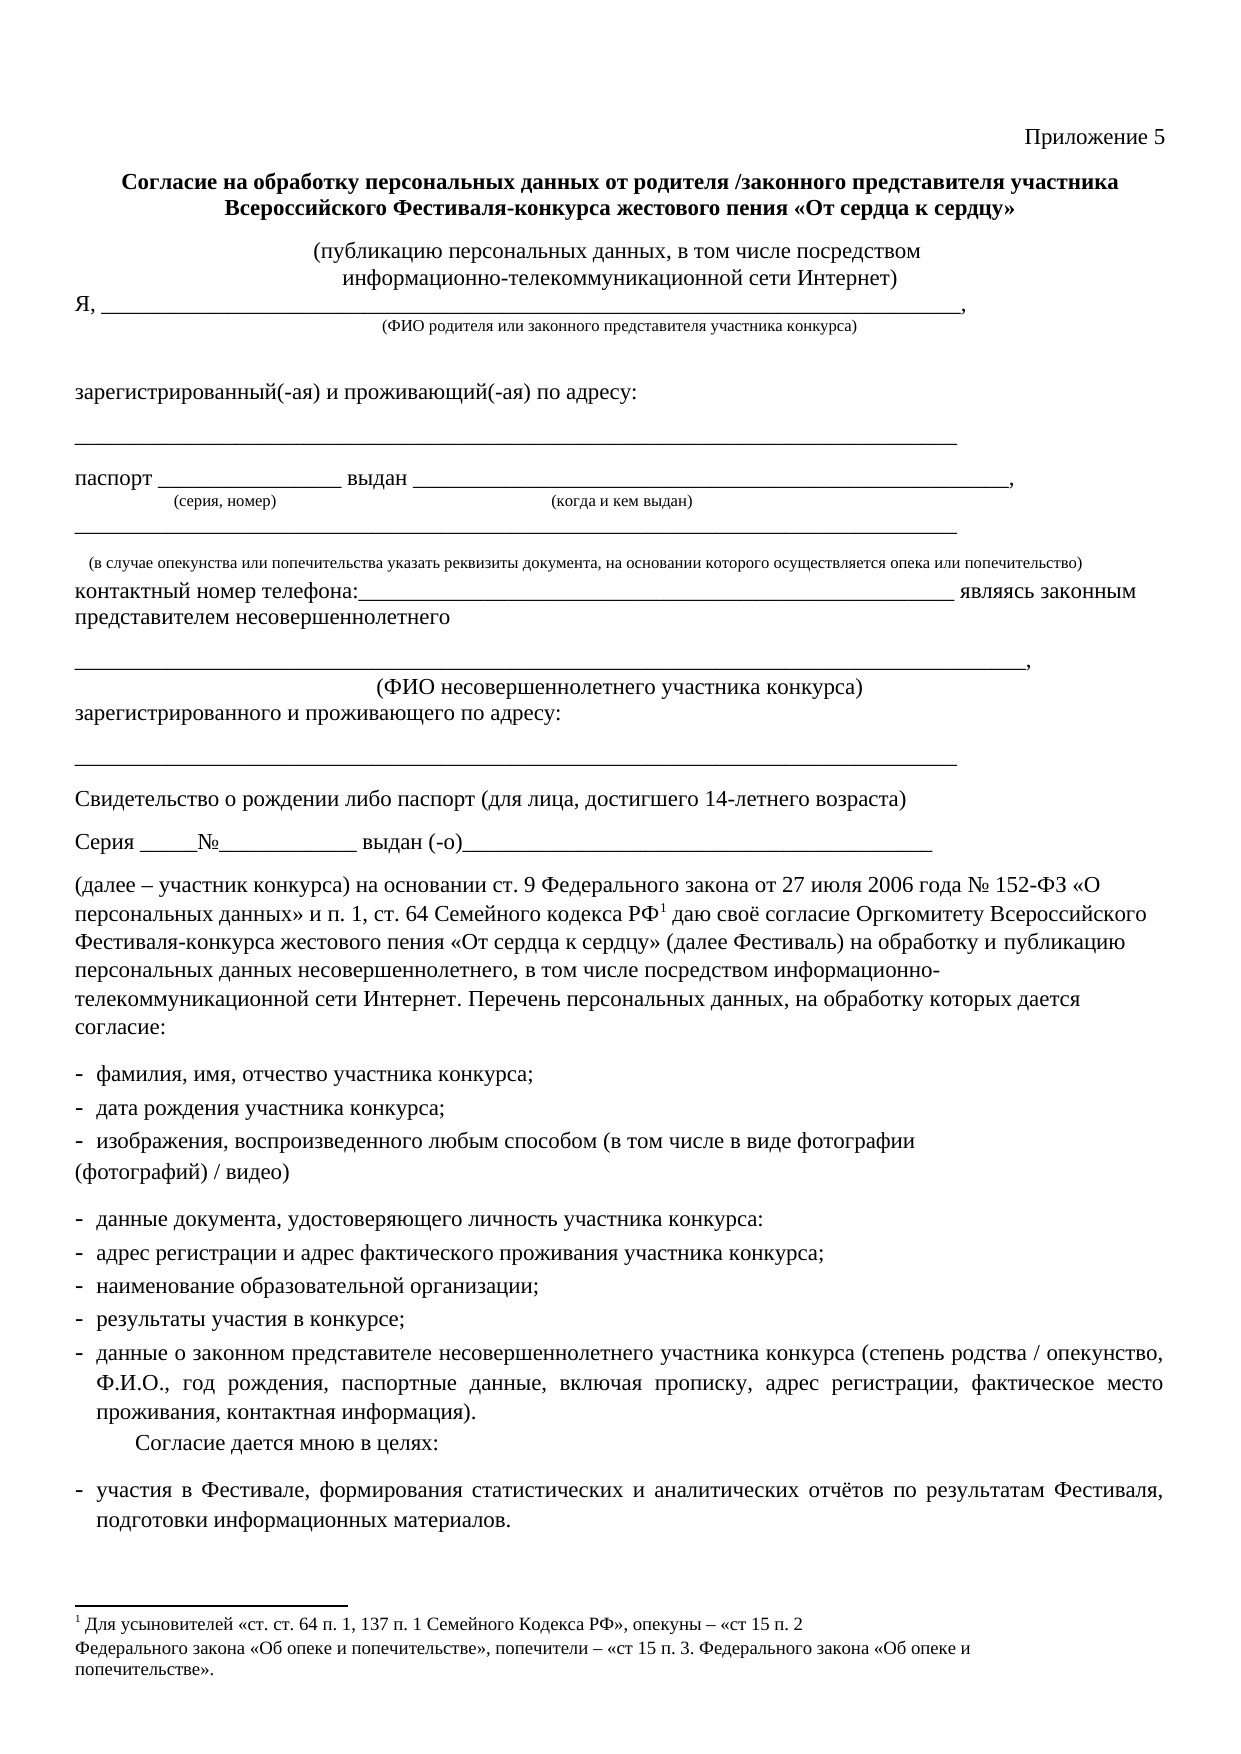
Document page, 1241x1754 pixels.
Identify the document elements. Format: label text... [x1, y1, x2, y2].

list дата рождения участника конкурса; [75, 1092, 1165, 1121]
text (далее – участник конкурса) на основании ст. 9 Федерального закона от 27 июля 2006 года № 152-ФЗ «О персональных данных» и п. 1, ст. 64 Семейного кодекса РФ даю своё согласие Оргкомитету Всероссийского Фестиваля-конкурса жестового пения «От сердца к сердцу» (далее Фестиваль) на обработку и публикацию персональных данных несовершеннолетнего, в том числе посредством информационно-телекоммуникационной сети Интернет. Перечень персональных данных, на обработку которых дается согласие: [74, 871, 1165, 1040]
text Серия _____№____________ выдан (-о)_________________________________________ [74, 828, 1165, 854]
text (серия, номер) (когда и кем выдан) [73, 491, 1165, 510]
text Свидетельство о рождении либо паспорт (для лица, достигшего 14-летнего возраста) [74, 785, 1165, 811]
text _____________________________________________________________________________ [74, 421, 1165, 448]
text Согласие на обработку персональных данных от родителя /законного представителя участника Всероссийского Фестиваля-конкурса жестового пения «От сердца к сердцу» [75, 168, 1165, 221]
text Приложение 5 [75, 123, 1165, 149]
list данные документа, удостоверяющего личность участника конкурса: [75, 1203, 1165, 1232]
text зарегистрированный(-ая) и проживающий(-ая) по адресу: [74, 378, 1165, 405]
list наименование образовательной организации; [75, 1270, 1165, 1299]
list адрес регистрации и адрес фактического проживания участника конкурса; [75, 1237, 1165, 1266]
text (в случае опекунства или попечительства указать реквизиты документа, на основании которого осуществляется опека или попечительство) [88, 553, 1165, 572]
text (ФИО родителя или законного представителя участника конкурса) [75, 316, 1164, 335]
text контактный номер телефона:____________________________________________________ являясь законным представителем несовершеннолетнего [74, 577, 1165, 630]
text (публикацию персональных данных, в том числе посредством информационно-телекоммуникационной сети Интернет) [75, 237, 1165, 290]
text паспорт ________________ выдан ____________________________________________________, [74, 464, 1165, 491]
text _____________________________________________________________________________ [74, 742, 1165, 768]
list фамилия, имя, отчество участника конкурса; [75, 1058, 1165, 1087]
text _____________________________________________________________________________ [74, 510, 1165, 536]
text (ФИО несовершеннолетнего участника конкурса) [75, 673, 1164, 699]
text ___________________________________________________________________________________, [74, 646, 1165, 673]
list результаты участия в конкурсе; [75, 1303, 1165, 1332]
text зарегистрированного и проживающего по адресу: [74, 699, 1165, 725]
text Согласие дается мною в целях: [135, 1429, 1165, 1455]
text Я, ___________________________________________________________________________, [74, 290, 1165, 316]
list изображения, воспроизведенного любым способом (в том числе в виде фотографии [75, 1125, 1165, 1154]
list данные о законном представителе несовершеннолетнего участника конкурса (степень родства / опекунство, Ф.И.О., год рождения, паспортные данные, включая прописку, адрес регистрации, фактическое место проживания, контактная информация). [75, 1337, 1165, 1424]
list участия в Фестивале, формирования статистических и аналитических отчётов по результатам Фестиваля, подготовки информационных материалов. [75, 1474, 1165, 1532]
text (фотографий) / видео) [74, 1158, 1165, 1185]
